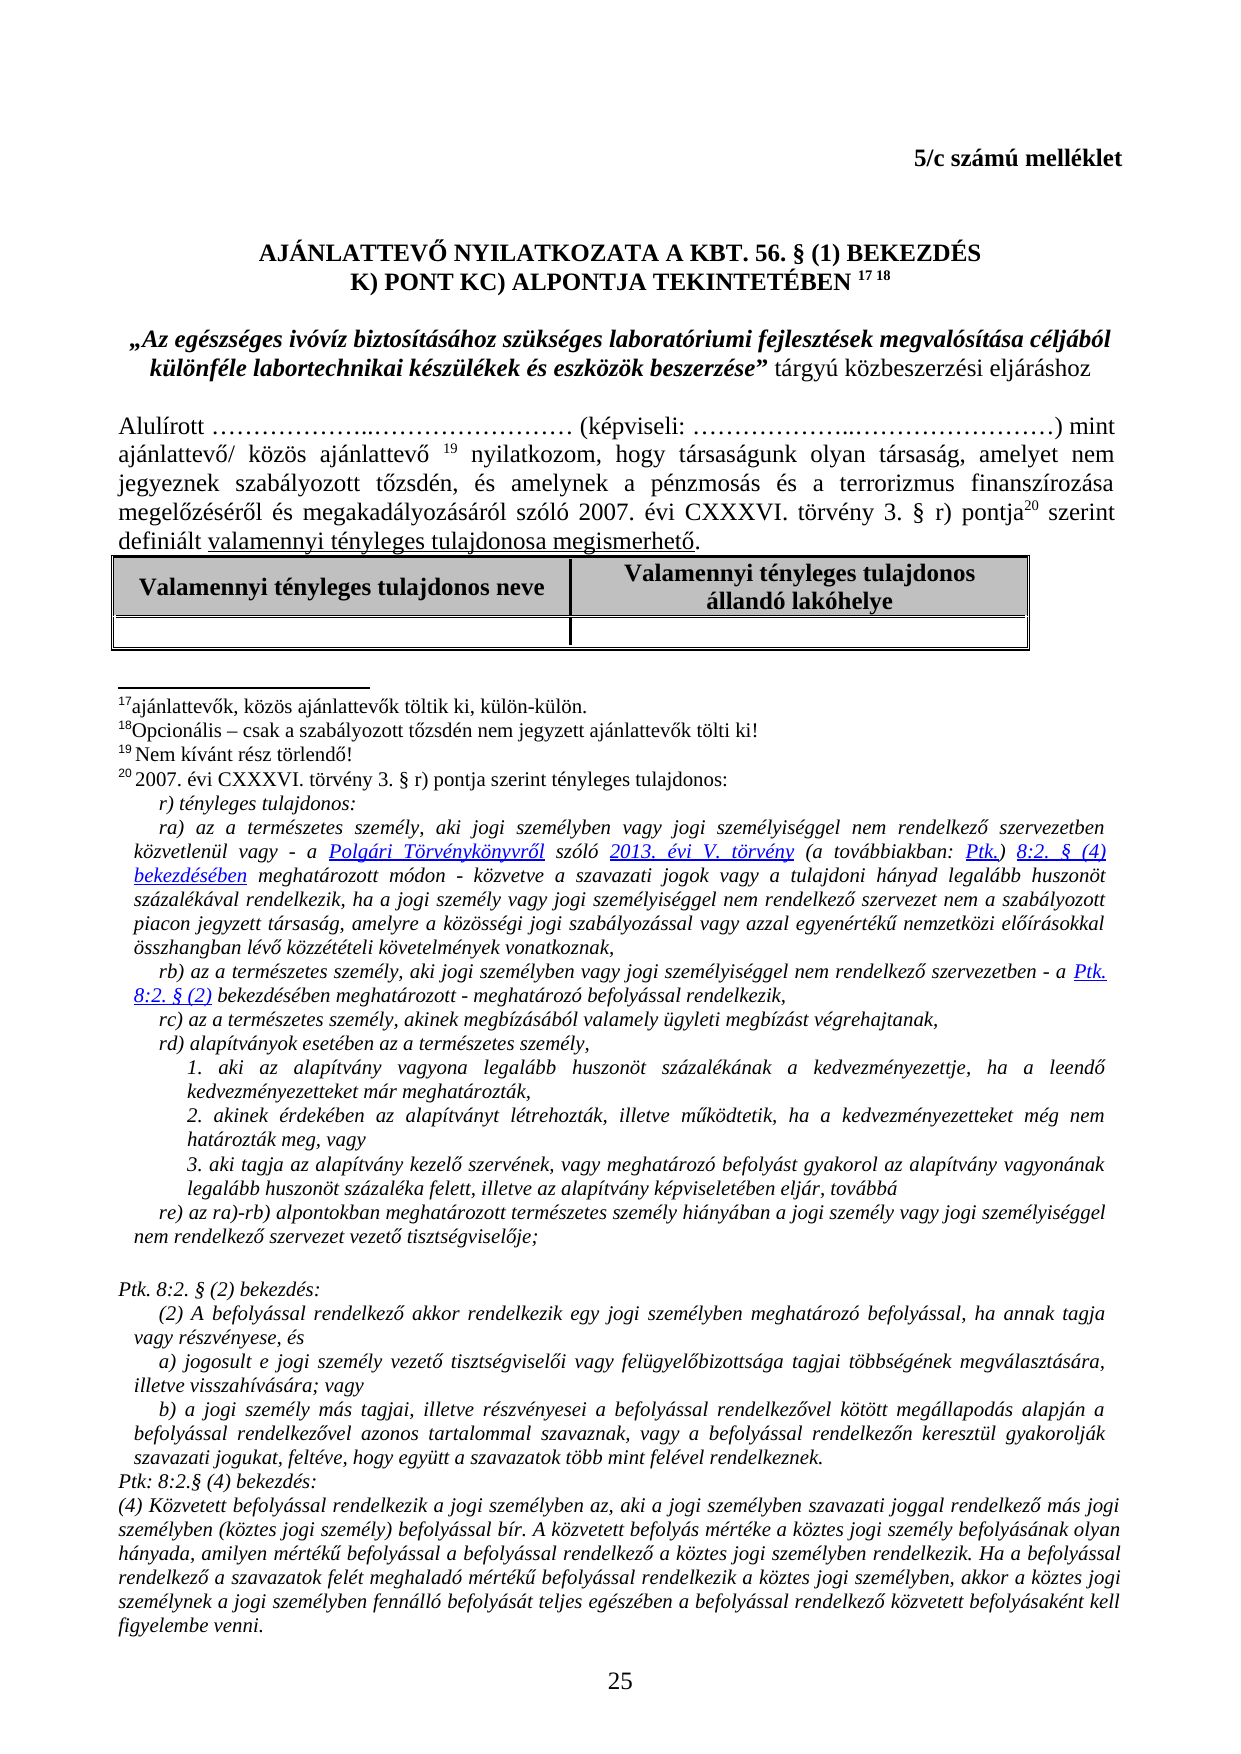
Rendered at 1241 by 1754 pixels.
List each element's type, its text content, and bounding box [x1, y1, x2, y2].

text Alulírott ………………..…………………… (képviseli: ………………..……………………) mint ajánlattevő/ közös ajánlattevő nyilatkozom, hogy társaságunk olyan társaság, amelyet nem jegyeznek szabályozott tőzsdén, és amelynek a pénzmosás és a terrorizmus finanszírozása megelőzéséről és megakadályozásáról szóló 2007. évi CXXXVI. törvény 3. § r) pontja szerint definiált valamennyi tényleges tulajdonosa megismerhető. [118, 411, 1115, 554]
text „Az egészséges ivóvíz biztosításához szükséges laboratóriumi fejlesztések megvalósítása céljából különféle labortechnikai készülékek és eszközök beszerzése” tárgyú közbeszerzési eljáráshoz [118, 324, 1122, 382]
table_header Valamennyi tényleges tulajdonos neve [114, 558, 571, 615]
subtitle 5/c számú melléklet [118, 143, 1122, 172]
table_cell [571, 615, 1027, 647]
text AJÁNLATTEVŐ NYILATKOZATA A KBT. 56. § (1) BEKEZDÉS [118, 238, 1122, 267]
text K) PONT KC) ALPONTJA TEKINTETÉBEN [118, 267, 1122, 296]
table_cell [114, 615, 571, 647]
table_header Valamennyi tényleges tulajdonos állandó lakóhelye [571, 558, 1027, 615]
